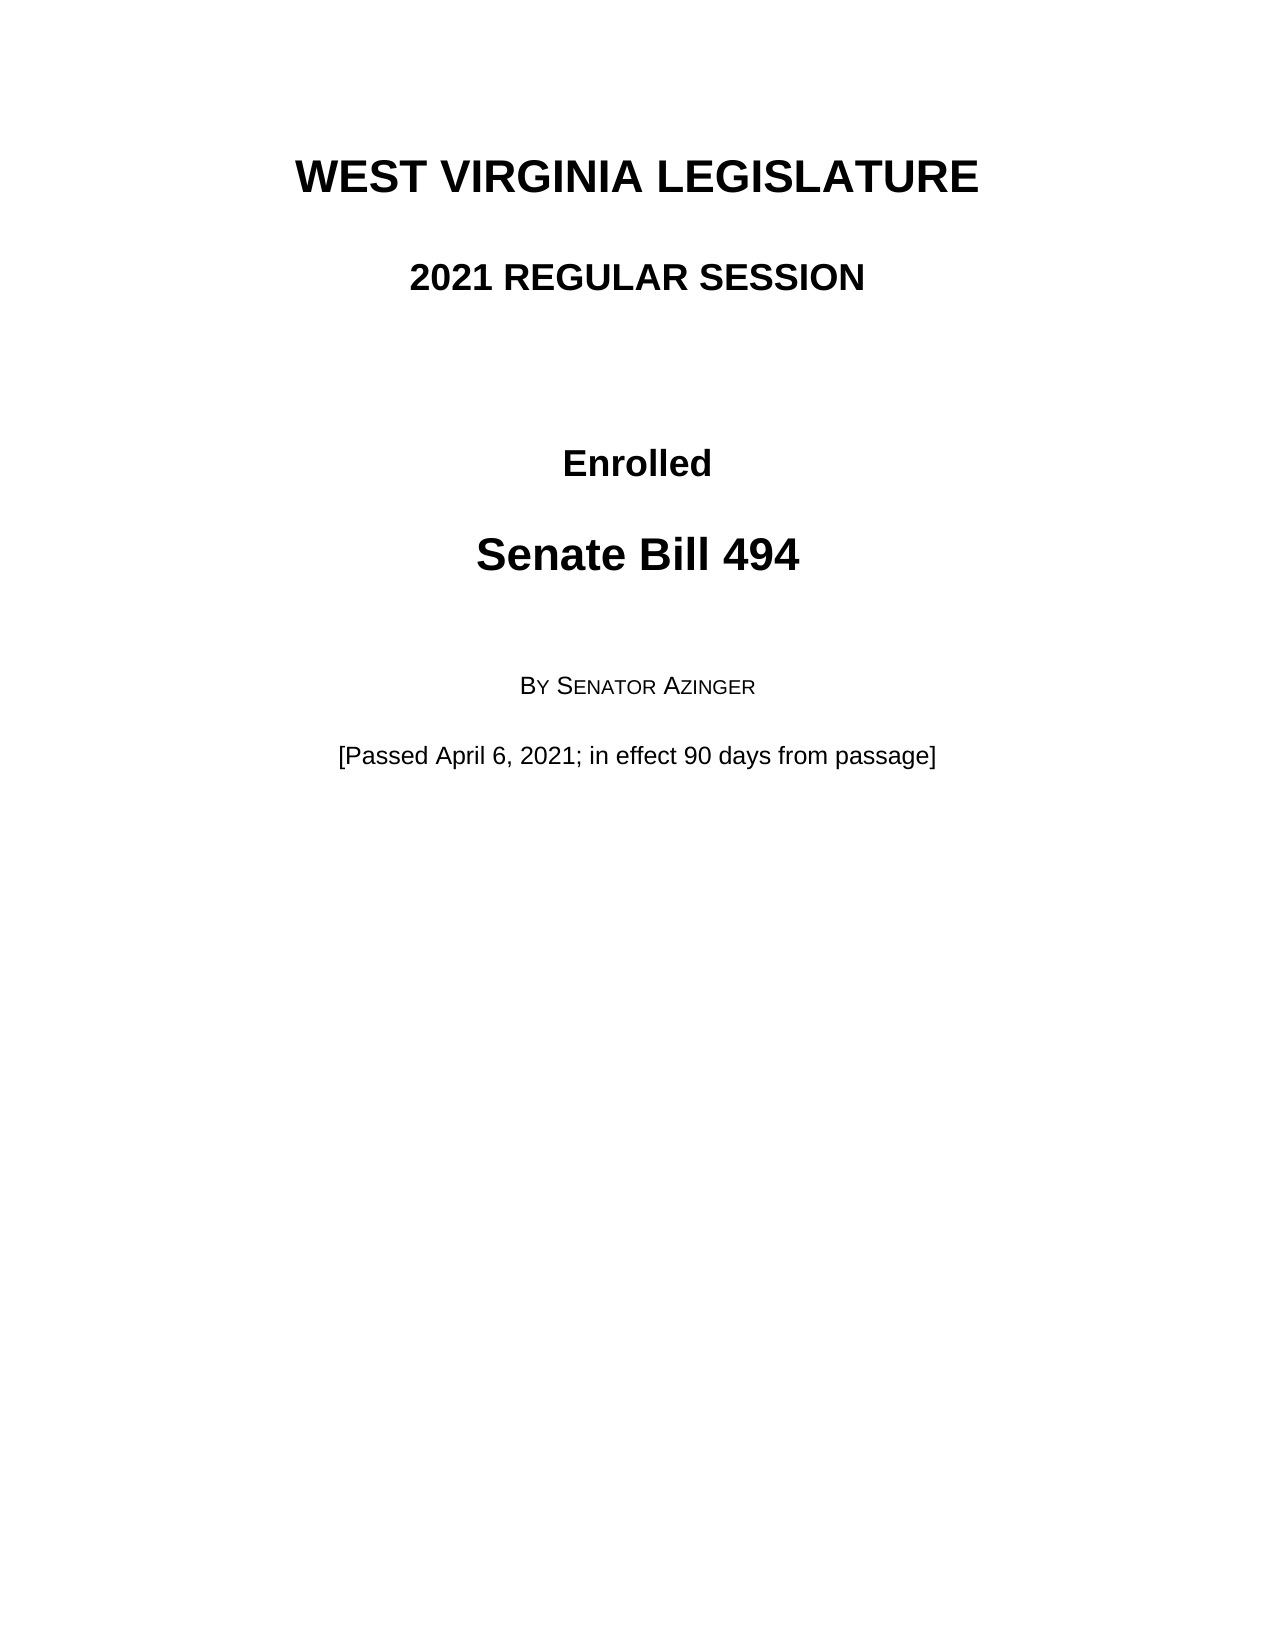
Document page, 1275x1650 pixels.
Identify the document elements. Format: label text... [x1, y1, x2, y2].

title 2021 regular session [150, 255, 1125, 298]
title WEST virginia legislature [150, 150, 1125, 203]
text Bill [150, 528, 1125, 581]
text By [337, 671, 937, 699]
text [Passed April 6, 2021; in effect 90 days from passage] [337, 741, 937, 769]
